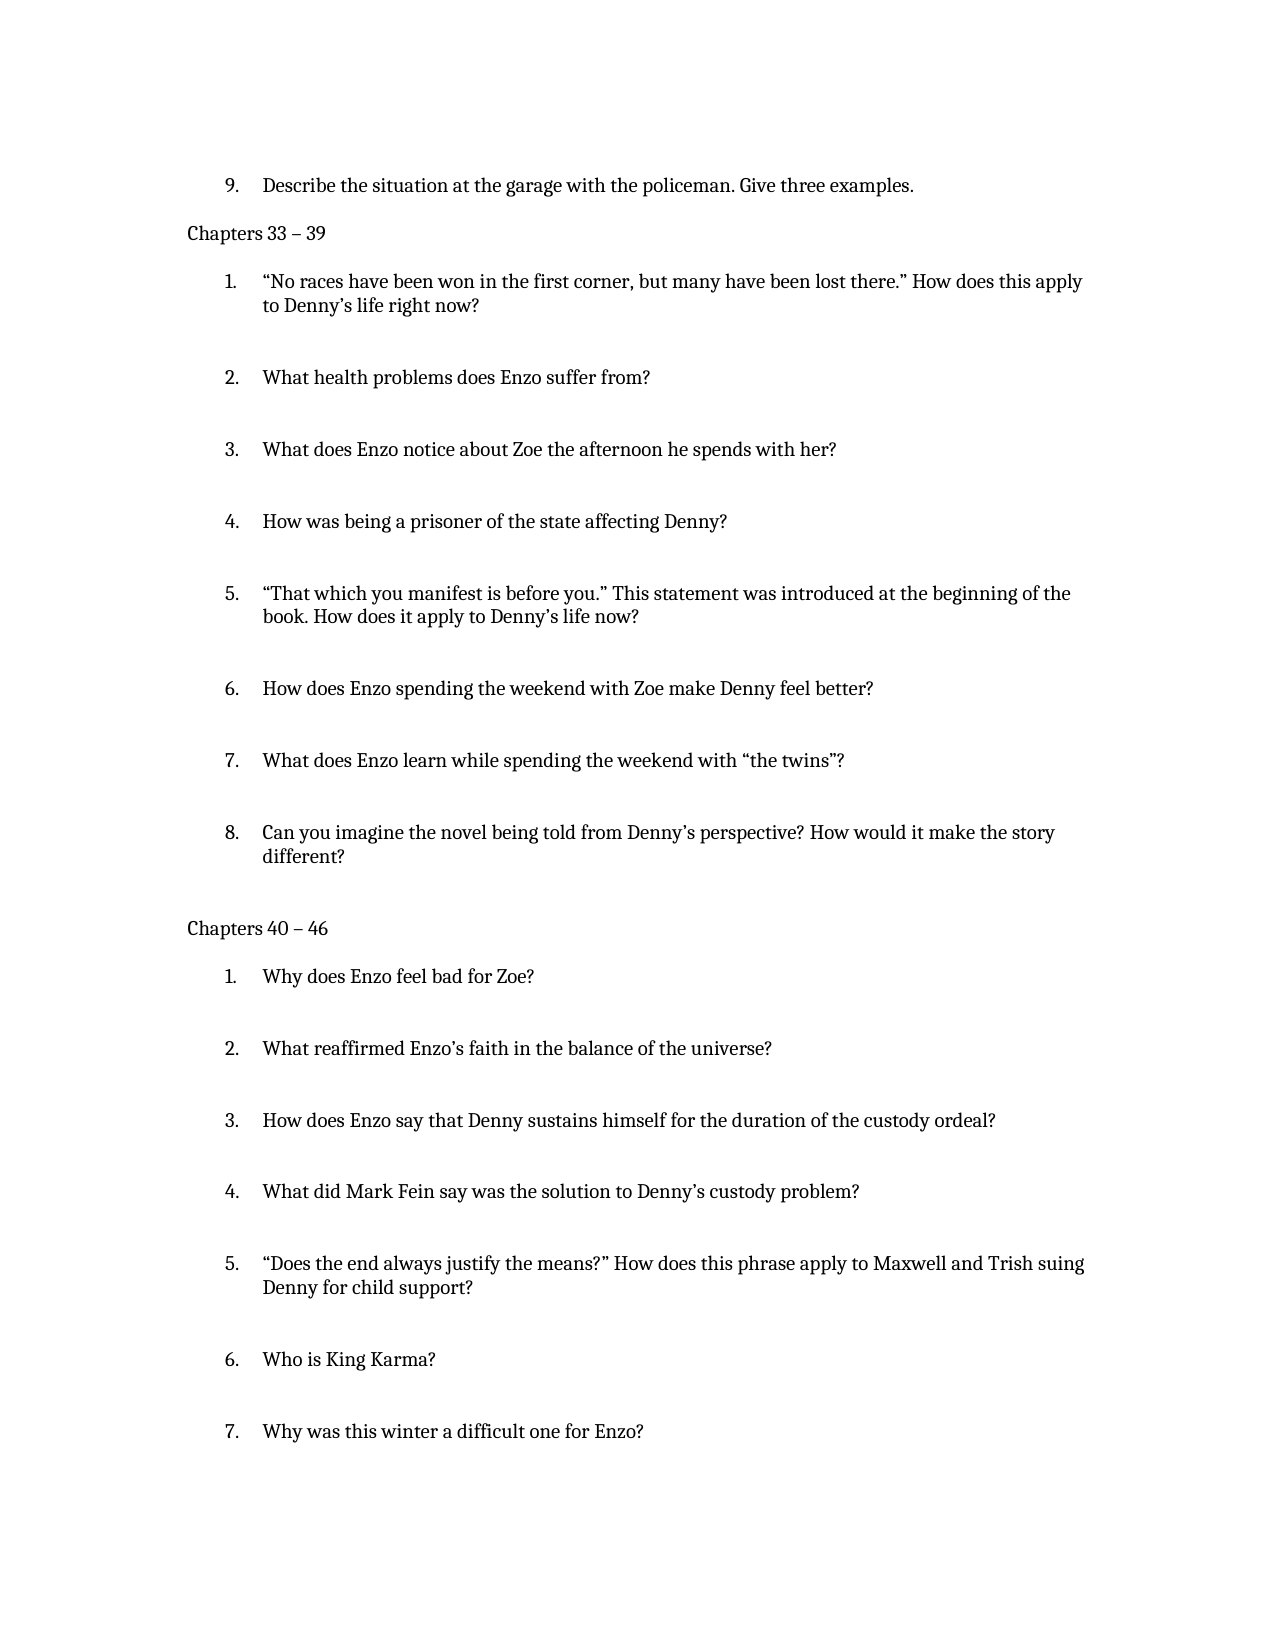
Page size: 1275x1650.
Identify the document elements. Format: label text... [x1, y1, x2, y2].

text Chapters 40 – 46 [187, 917, 1087, 941]
list How was being a prisoner of the state affecting Denny? [225, 509, 1087, 533]
list What reaffirmed Enzo’s faith in the balance of the universe? [225, 1036, 1087, 1060]
list Describe the situation at the garage with the policeman. Give three examples. [225, 174, 1087, 198]
list Can you imagine the novel being told from Denny’s perspective? How would it make the story different? [225, 821, 1087, 869]
list What did Mark Fein say was the solution to Denny’s custody problem? [225, 1180, 1087, 1204]
list What health problems does Enzo suffer from? [225, 366, 1087, 389]
list “No races have been won in the first corner, but many have been lost there.” How does this apply to Denny’s life right now? [225, 270, 1087, 318]
list “Does the end always justify the means?” How does this phrase apply to Maxwell and Trish suing Denny for child support? [225, 1252, 1087, 1300]
list What does Enzo learn while spending the weekend with “the twins”? [225, 749, 1087, 773]
list How does Enzo say that Denny sustains himself for the duration of the custody ordeal? [225, 1108, 1087, 1132]
list Why was this winter a difficult one for Enzo? [225, 1420, 1087, 1444]
list What does Enzo notice about Zoe the afternoon he spends with her? [225, 437, 1087, 461]
text Chapters 33 – 39 [187, 222, 1087, 246]
list How does Enzo spending the weekend with Zoe make Denny feel better? [225, 677, 1087, 701]
list “That which you manifest is before you.” This statement was introduced at the beginning of the book. How does it apply to Denny’s life now? [225, 581, 1087, 629]
list Why does Enzo feel bad for Zoe? [225, 964, 1087, 988]
list Who is King Karma? [225, 1348, 1087, 1372]
